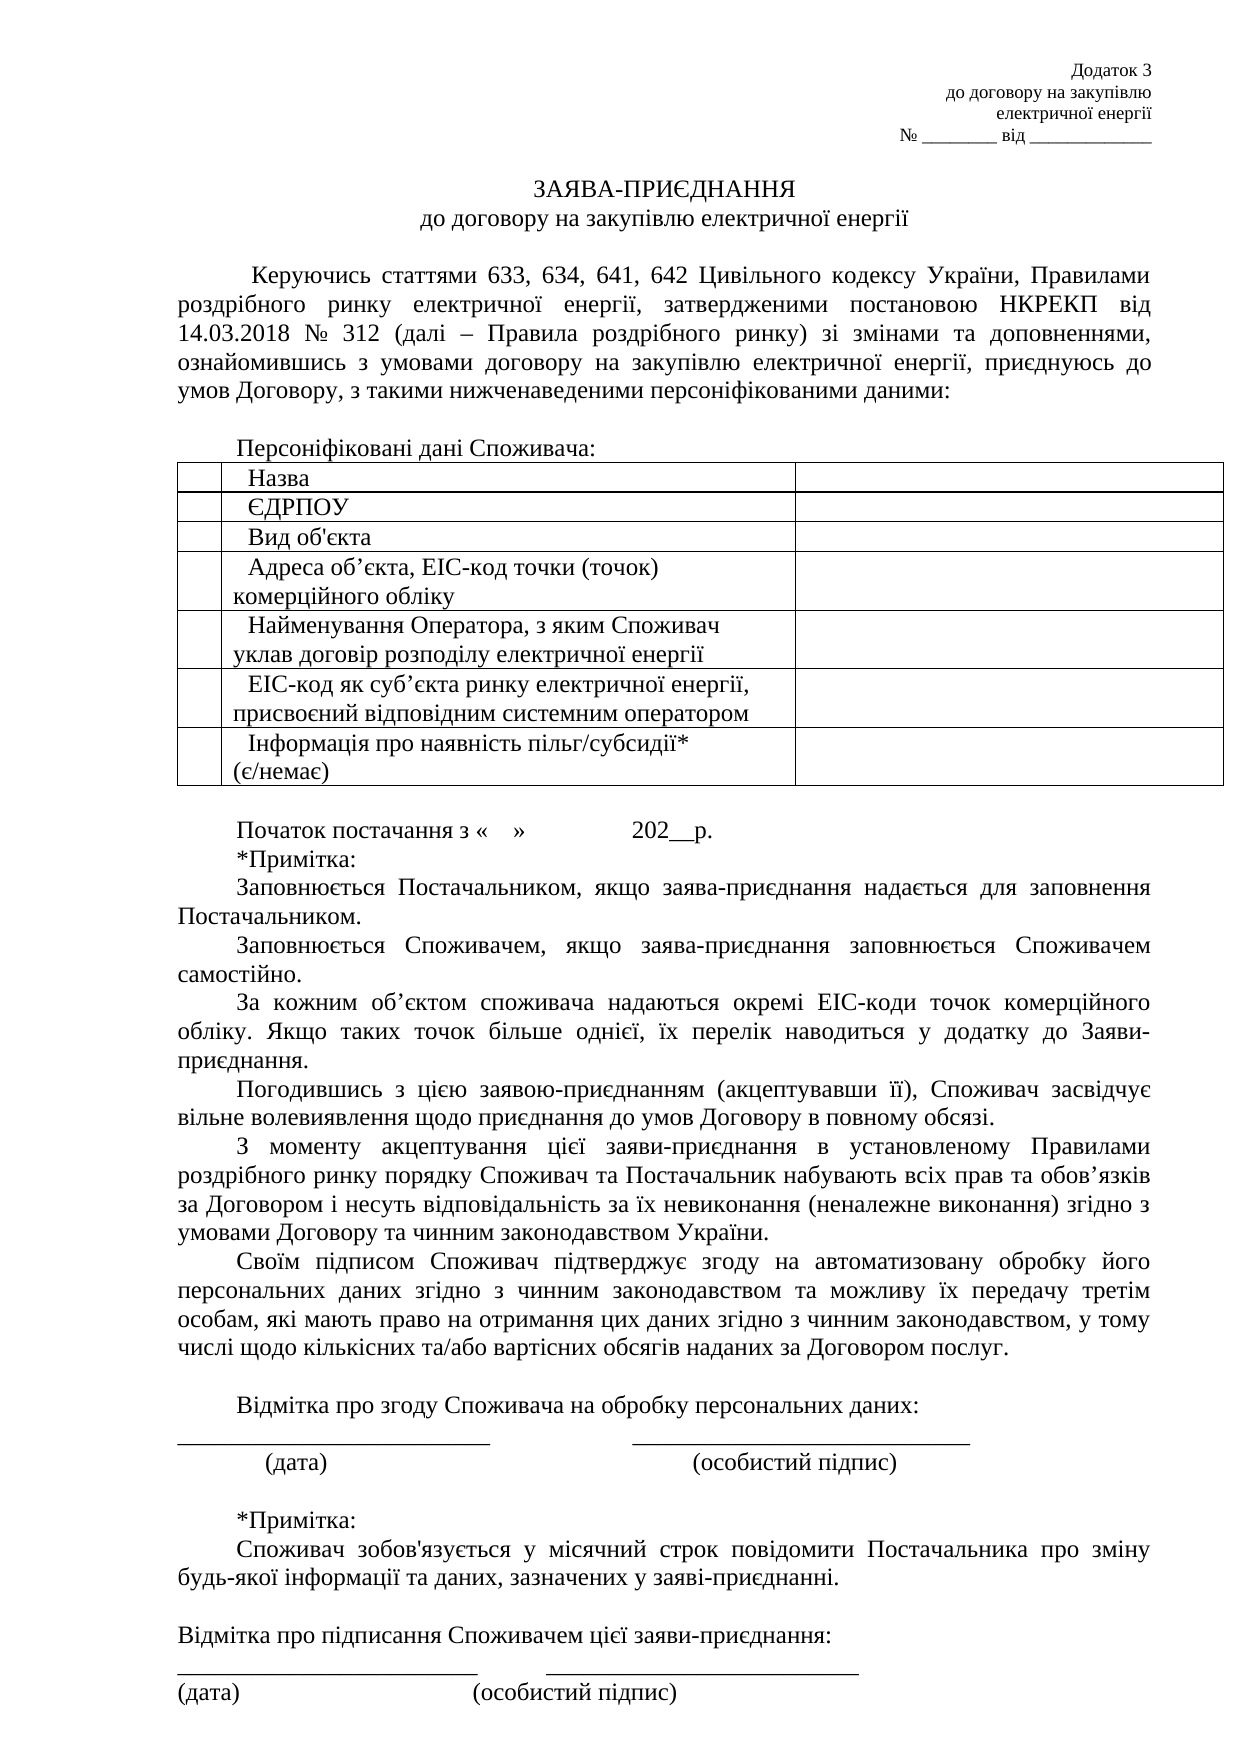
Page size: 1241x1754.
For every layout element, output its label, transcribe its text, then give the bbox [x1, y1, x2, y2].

table_cell [796, 552, 1223, 609]
text Відмітка про згоду Споживача на обробку персональних даних: [177, 1390, 1152, 1419]
text (дата) (особистий підпис) [177, 1447, 1152, 1476]
table_header Назва [222, 463, 795, 491]
table_cell [796, 493, 1223, 521]
text _________________________ ___________________________ [177, 1419, 1152, 1447]
table_cell [178, 669, 221, 727]
text Погодившись з цією заявою-приєднанням (акцептувавши її), Споживач засвідчує вільне волевиявлення щодо приєднання до умов Договору в повному обсязі. [177, 1074, 1152, 1131]
text *Примітка: [177, 844, 1152, 872]
table_cell [178, 728, 221, 785]
table_cell [796, 728, 1223, 785]
text Відмітка про підписання Споживачем цієї заяви-приєднання: [177, 1620, 1152, 1649]
text ________________________ _________________________ [177, 1649, 1152, 1677]
text Керуючись статтями 633, 634, 641, 642 Цивільного кодексу України, Правилами роздрібного ринку електричної енергії, затвердженими постановою НКРЕКП від 14.03.2018 № 312 (далі – Правила роздрібного ринку) зі змінами та доповненнями, ознайомившись з умовами договору на закупівлю електричної енергії, приєднуюсь до умов Договору, з такими нижченаведеними персоніфікованими даними: [177, 260, 1152, 404]
text № ________ від _____________ [177, 124, 1152, 145]
table_cell [178, 611, 221, 668]
table_cell ЄДРПОУ [222, 493, 795, 521]
table_cell ЕІС-код як суб’єкта ринку електричної енергії, присвоєний відповідним системним оператором [222, 669, 795, 727]
text Споживач зобов'язується у місячний строк повідомити Постачальника про зміну будь-якої інформації та даних, зазначених у заяві-приєднанні. [177, 1534, 1152, 1591]
table_header [178, 463, 221, 491]
text Персоніфіковані дані Споживача: [177, 433, 1152, 462]
text до договору на закупівлю [177, 81, 1152, 102]
table_cell Інформація про наявність пільг/субсидії* (є/немає) [222, 728, 795, 785]
text (дата) (особистий підпис) [177, 1677, 1152, 1706]
text Заповнюється Постачальником, якщо заява-приєднання надається для заповнення Постачальником. [177, 872, 1152, 930]
text Своїм підписом Споживач підтверджує згоду на автоматизовану обробку його персональних даних згідно з чинним законодавством та можливу їх передачу третім особам, які мають право на отримання цих даних згідно з чинним законодавством, у тому числі щодо кількісних та/або вартісних обсягів наданих за Договором послуг. [177, 1246, 1152, 1361]
table_cell [178, 552, 221, 609]
table_cell [796, 522, 1223, 551]
table_cell [796, 611, 1223, 668]
text З моменту акцептування цієї заяви-приєднання в установленому Правилами роздрібного ринку порядку Споживач та Постачальник набувають всіх прав та обов’язків за Договором і несуть відповідальність за їх невиконання (неналежне виконання) згідно з умовами Договору та чинним законодавством України. [177, 1131, 1152, 1246]
text Початок постачання з « » 202__р. [177, 815, 1152, 844]
table_cell [178, 522, 221, 551]
text *Примітка: [177, 1505, 1152, 1534]
table_cell [796, 669, 1223, 727]
text За кожним об’єктом споживача надаються окремі ЕІС-коди точок комерційного обліку. Якщо таких точок більше однієї, їх перелік наводиться у додатку до Заяви-приєднання. [177, 987, 1152, 1074]
table_cell Вид об'єкта [222, 522, 795, 551]
table_cell [178, 493, 221, 521]
text до договору на закупівлю електричної енергії [177, 203, 1152, 232]
table_cell Найменування Оператора, з яким Споживач уклав договір розподілу електричної енергії [222, 611, 795, 668]
table_header [796, 463, 1223, 491]
text ЗАЯВА-ПРИЄДНАННЯ [177, 174, 1152, 203]
text електричної енергії [177, 102, 1152, 124]
text Додаток 3 [177, 59, 1152, 81]
table_cell Адреса об’єкта, ЕІС-код точки (точок) комерційного обліку [222, 552, 795, 609]
text Заповнюється Споживачем, якщо заява-приєднання заповнюється Споживачем самостійно. [177, 930, 1152, 987]
